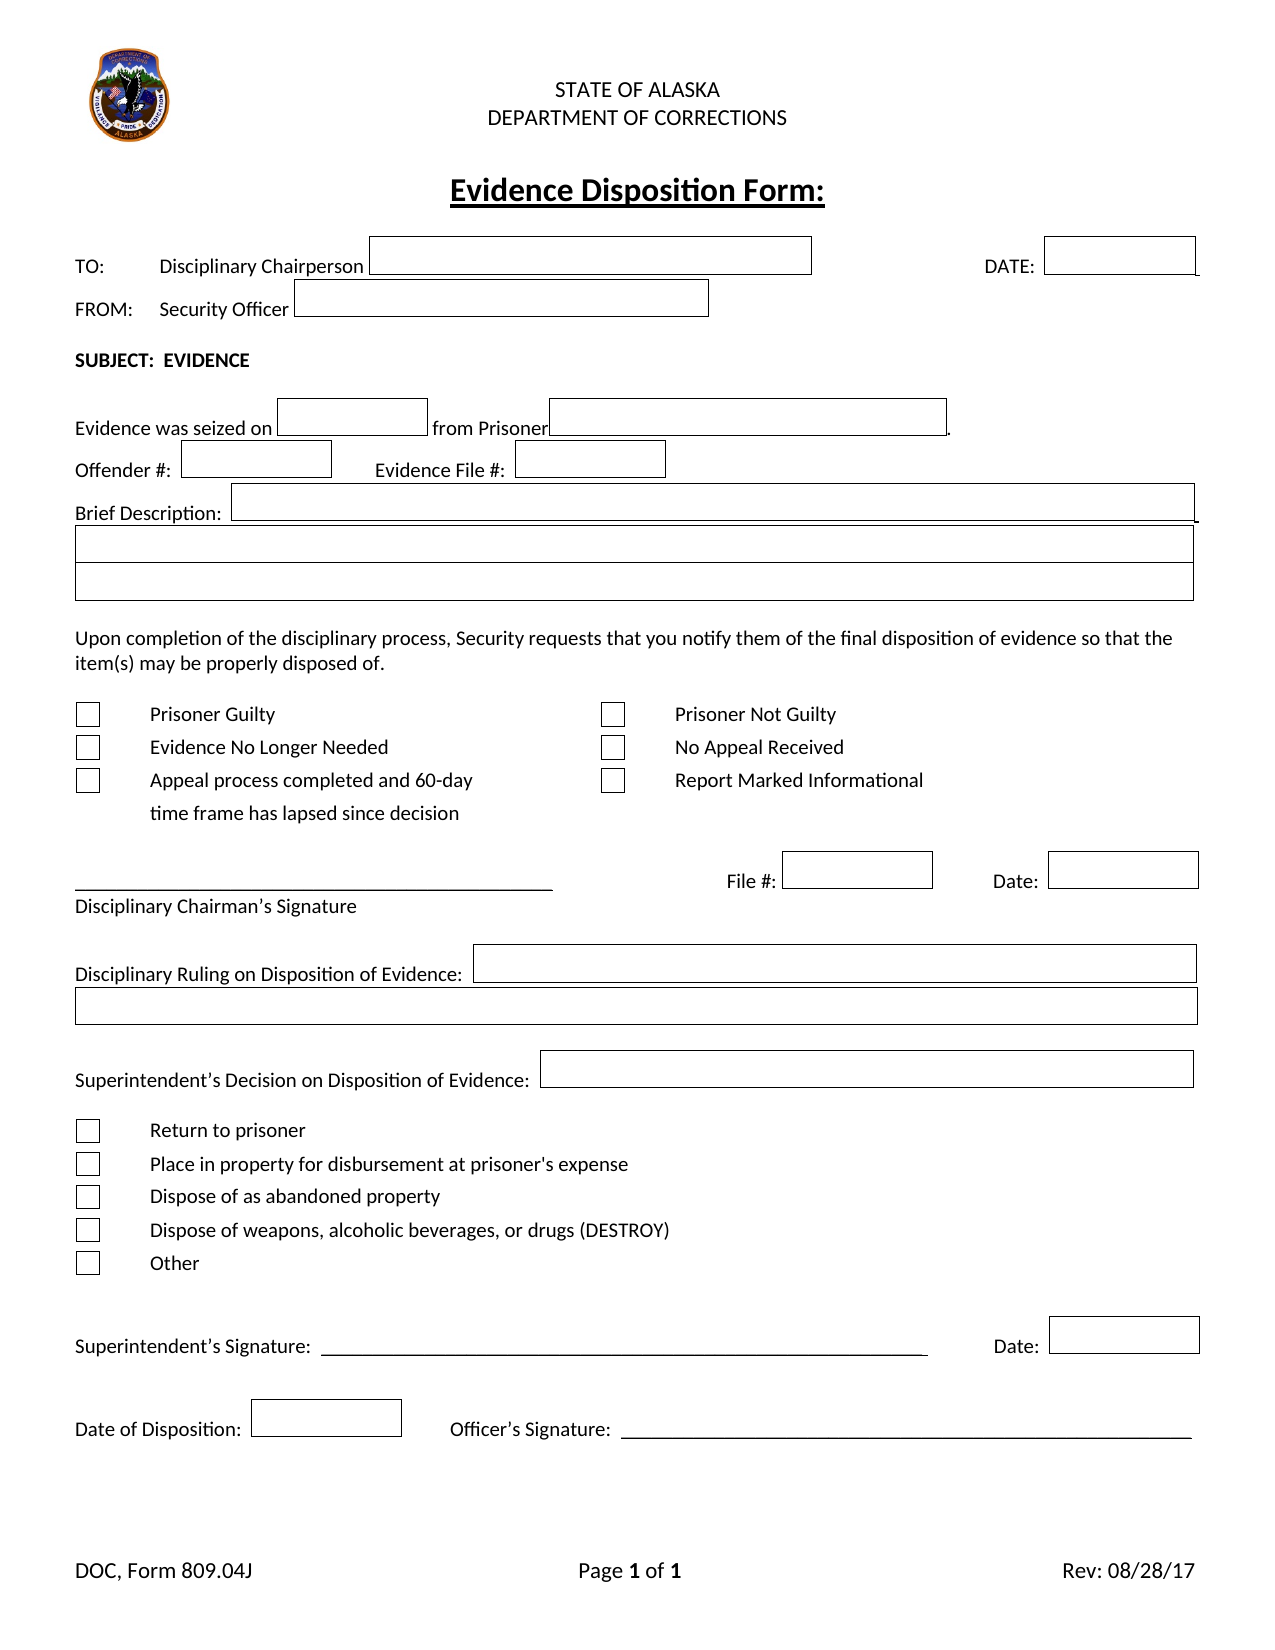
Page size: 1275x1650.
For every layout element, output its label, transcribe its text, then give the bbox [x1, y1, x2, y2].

text FROM: Security Officer [75, 279, 1200, 321]
text Date of Disposition: Officer’s Signature: _______________________________________________________ [75, 1399, 1200, 1441]
text Disciplinary Ruling on Disposition of Evidence: [75, 944, 1200, 987]
text time frame has lapsed since decision [75, 800, 1200, 826]
text Place in property for disbursement at prisoner's expense [75, 1151, 1200, 1176]
text Evidence was seized on from Prisoner. [75, 398, 1200, 440]
text Dispose of weapons, alcoholic beverages, or drugs (DESTROY) [75, 1217, 1200, 1242]
text Evidence No Longer Needed No Appeal Received [75, 734, 1200, 760]
text Offender #: Evidence File #: [75, 440, 1200, 483]
text Upon completion of the disciplinary process, Security requests that you notify them of the final disposition of evidence so that the item(s) may be properly disposed of. [75, 625, 1200, 676]
text Other [75, 1250, 1200, 1275]
text Brief Description: [75, 483, 1200, 525]
text Superintendent’s Signature: __________________________________________________________ Date: [75, 1316, 1200, 1358]
text Evidence Disposition Form: [75, 169, 1200, 209]
picture [87, 46, 171, 144]
text TO: Disciplinary Chairperson DATE: [75, 236, 1200, 279]
text Return to prisoner [75, 1118, 1200, 1143]
text SUBJECT: EVIDENCE [75, 347, 1200, 372]
text Appeal process completed and 60-day Report Marked Informational [75, 767, 1200, 793]
text Superintendent’s Decision on Disposition of Evidence: [75, 1050, 1200, 1092]
text Disciplinary Chairman’s Signature [75, 894, 1200, 919]
text Dispose of as abandoned property [75, 1184, 1200, 1209]
text ______________________________________________ File #: Date: [75, 851, 1200, 894]
text Prisoner Guilty Prisoner Not Guilty [75, 701, 1200, 727]
